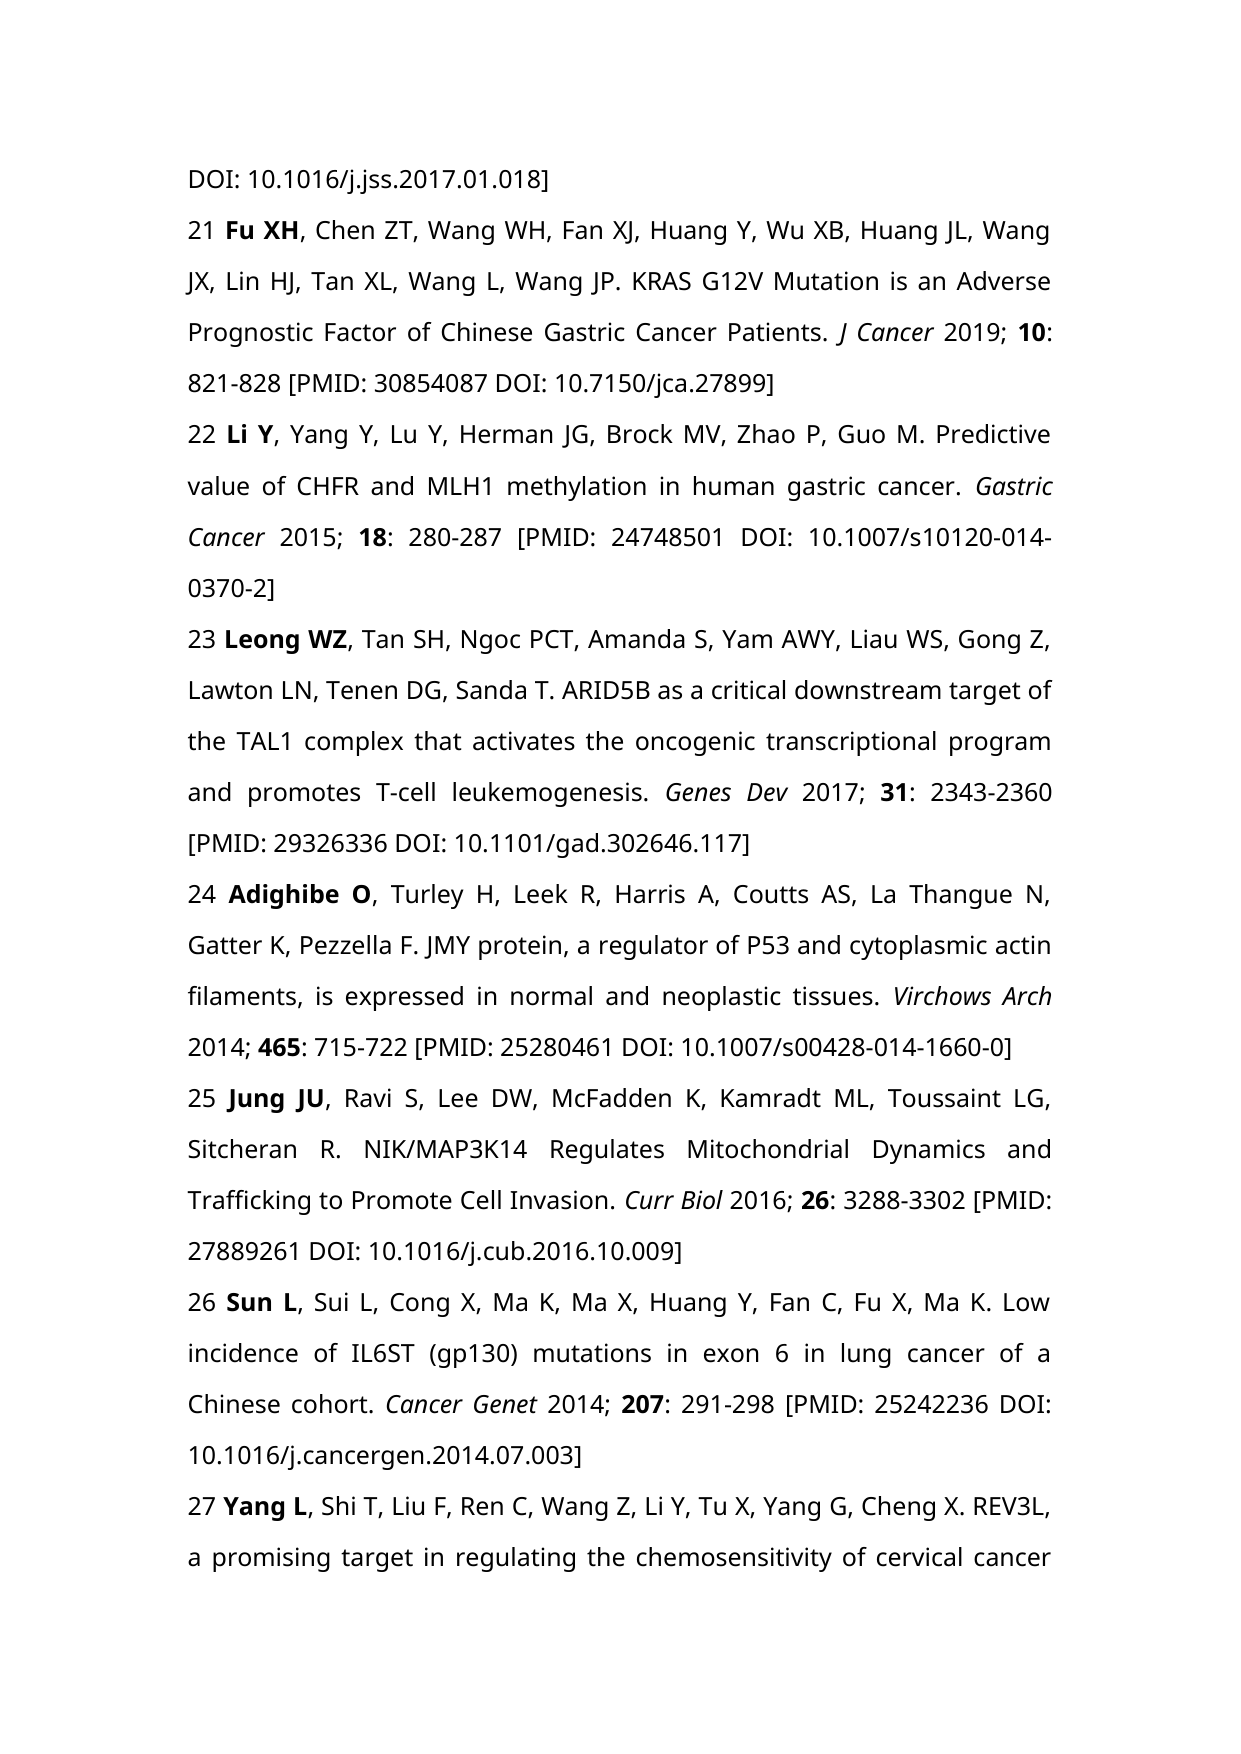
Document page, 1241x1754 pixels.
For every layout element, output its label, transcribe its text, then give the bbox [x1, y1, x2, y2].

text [187, 1489, 1053, 1574]
text 22 Li Y, Yang Y, Lu Y, Herman JG, Brock MV, Zhao P, Guo M. Predictive value of CHFR and MLH1 methylation in human gastric cancer. Gastric Cancer 2015; 18: 280-287 [PMID: 24748501 DOI: 10.1007/s10120-014-0370-2] [187, 417, 1053, 604]
text 25 Jung JU, Ravi S, Lee DW, McFadden K, Kamradt ML, Toussaint LG, Sitcheran R. NIK/MAP3K14 Regulates Mitochondrial Dynamics and Trafficking to Promote Cell Invasion. Curr Biol 2016; 26: 3288-3302 [PMID: 27889261 DOI: 10.1016/j.cub.2016.10.009] [187, 1081, 1053, 1268]
text 23 Leong WZ, Tan SH, Ngoc PCT, Amanda S, Yam AWY, Liau WS, Gong Z, Lawton LN, Tenen DG, Sanda T. ARID5B as a critical downstream target of the TAL1 complex that activates the oncogenic transcriptional program and promotes T-cell leukemogenesis. Genes Dev 2017; 31: 2343-2360 [PMID: 29326336 DOI: 10.1101/gad.302646.117] [187, 621, 1053, 859]
text 21 Fu XH, Chen ZT, Wang WH, Fan XJ, Huang Y, Wu XB, Huang JL, Wang JX, Lin HJ, Tan XL, Wang L, Wang JP. KRAS G12V Mutation is an Adverse Prognostic Factor of Chinese Gastric Cancer Patients. J Cancer 2019; 10: 821-828 [PMID: 30854087 DOI: 10.7150/jca.27899] [187, 213, 1053, 400]
text 26 Sun L, Sui L, Cong X, Ma K, Ma X, Huang Y, Fan C, Fu X, Ma K. Low incidence of IL6ST (gp130) mutations in exon 6 in lung cancer of a Chinese cohort. Cancer Genet 2014; 207: 291-298 [PMID: 25242236 DOI: 10.1016/j.cancergen.2014.07.003] [187, 1285, 1053, 1472]
text 24 Adighibe O, Turley H, Leek R, Harris A, Coutts AS, La Thangue N, Gatter K, Pezzella F. JMY protein, a regulator of P53 and cytoplasmic actin filaments, is expressed in normal and neoplastic tissues. Virchows Arch 2014; 465: 715-722 [PMID: 25280461 DOI: 10.1007/s00428-014-1660-0] [187, 877, 1053, 1064]
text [187, 162, 1053, 196]
